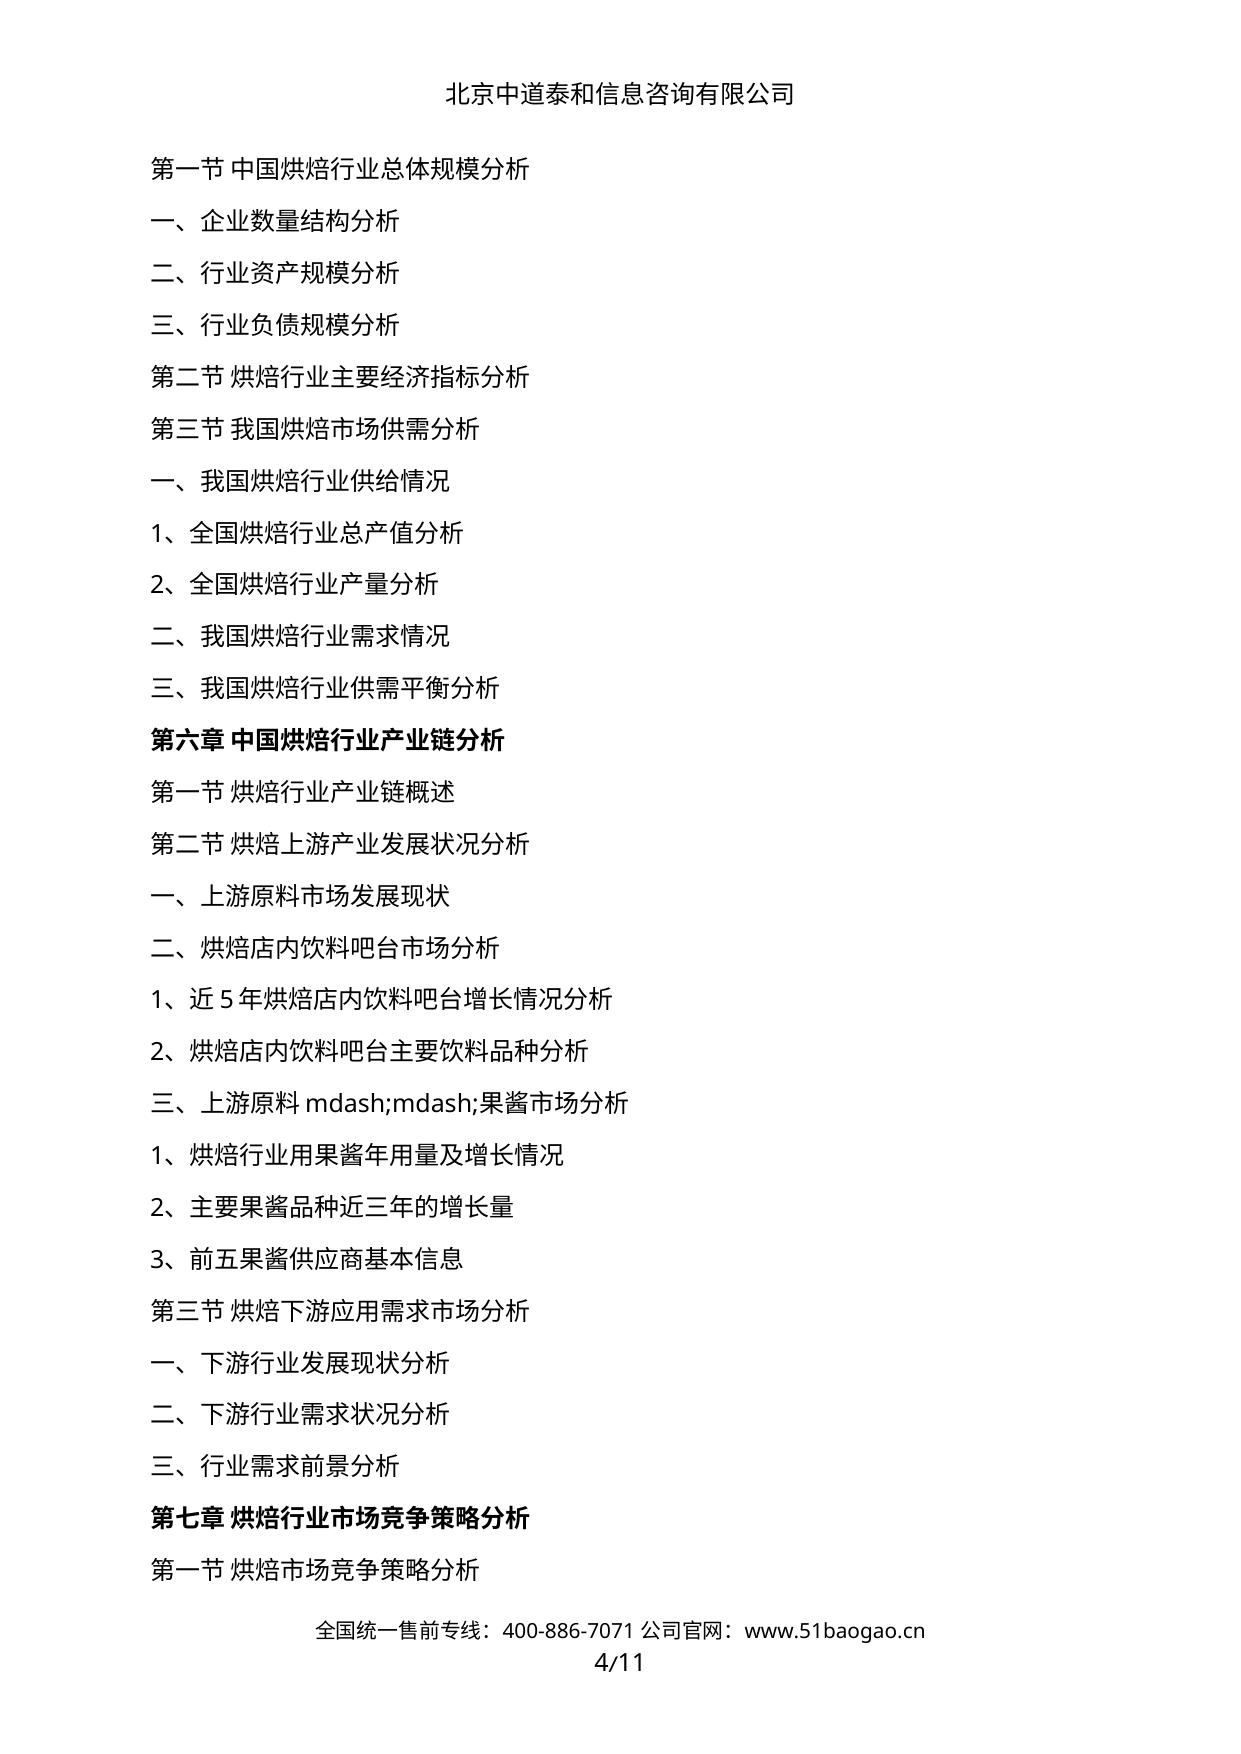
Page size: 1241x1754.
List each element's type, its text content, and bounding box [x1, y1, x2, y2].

text 第三节 我国烘焙市场供需分析 [150, 409, 1090, 446]
text 第一节 烘焙行业产业链概述 [150, 772, 1090, 809]
text 3、前五果酱供应商基本信息 [150, 1239, 1090, 1276]
text 第六章 中国烘焙行业产业链分析 [150, 721, 1090, 757]
text 三、行业需求前景分析 [150, 1447, 1090, 1483]
text 三、行业负债规模分析 [150, 306, 1090, 342]
text 第一节 烘焙市场竞争策略分析 [150, 1551, 1090, 1587]
text 一、上游原料市场发展现状 [150, 876, 1090, 912]
text 二、烘焙店内饮料吧台市场分析 [150, 928, 1090, 964]
text 2、烘焙店内饮料吧台主要饮料品种分析 [150, 1032, 1090, 1068]
text 一、企业数量结构分析 [150, 202, 1090, 238]
text 2、全国烘焙行业产量分析 [150, 565, 1090, 601]
text 第二节 烘焙行业主要经济指标分析 [150, 357, 1090, 394]
text 三、上游原料mdash;mdash;果酱市场分析 [150, 1084, 1090, 1120]
text 第七章 烘焙行业市场竞争策略分析 [150, 1499, 1090, 1535]
text 三、我国烘焙行业供需平衡分析 [150, 669, 1090, 705]
text 一、我国烘焙行业供给情况 [150, 461, 1090, 497]
text 1、近5年烘焙店内饮料吧台增长情况分析 [150, 980, 1090, 1016]
text 第一节 中国烘焙行业总体规模分析 [150, 150, 1090, 186]
text 第二节 烘焙上游产业发展状况分析 [150, 824, 1090, 861]
text 1、烘焙行业用果酱年用量及增长情况 [150, 1136, 1090, 1172]
text 1、全国烘焙行业总产值分析 [150, 513, 1090, 549]
text 2、主要果酱品种近三年的增长量 [150, 1187, 1090, 1224]
text 二、我国烘焙行业需求情况 [150, 617, 1090, 653]
text 二、行业资产规模分析 [150, 254, 1090, 290]
text 一、下游行业发展现状分析 [150, 1343, 1090, 1379]
text 二、下游行业需求状况分析 [150, 1395, 1090, 1431]
text 第三节 烘焙下游应用需求市场分析 [150, 1291, 1090, 1327]
